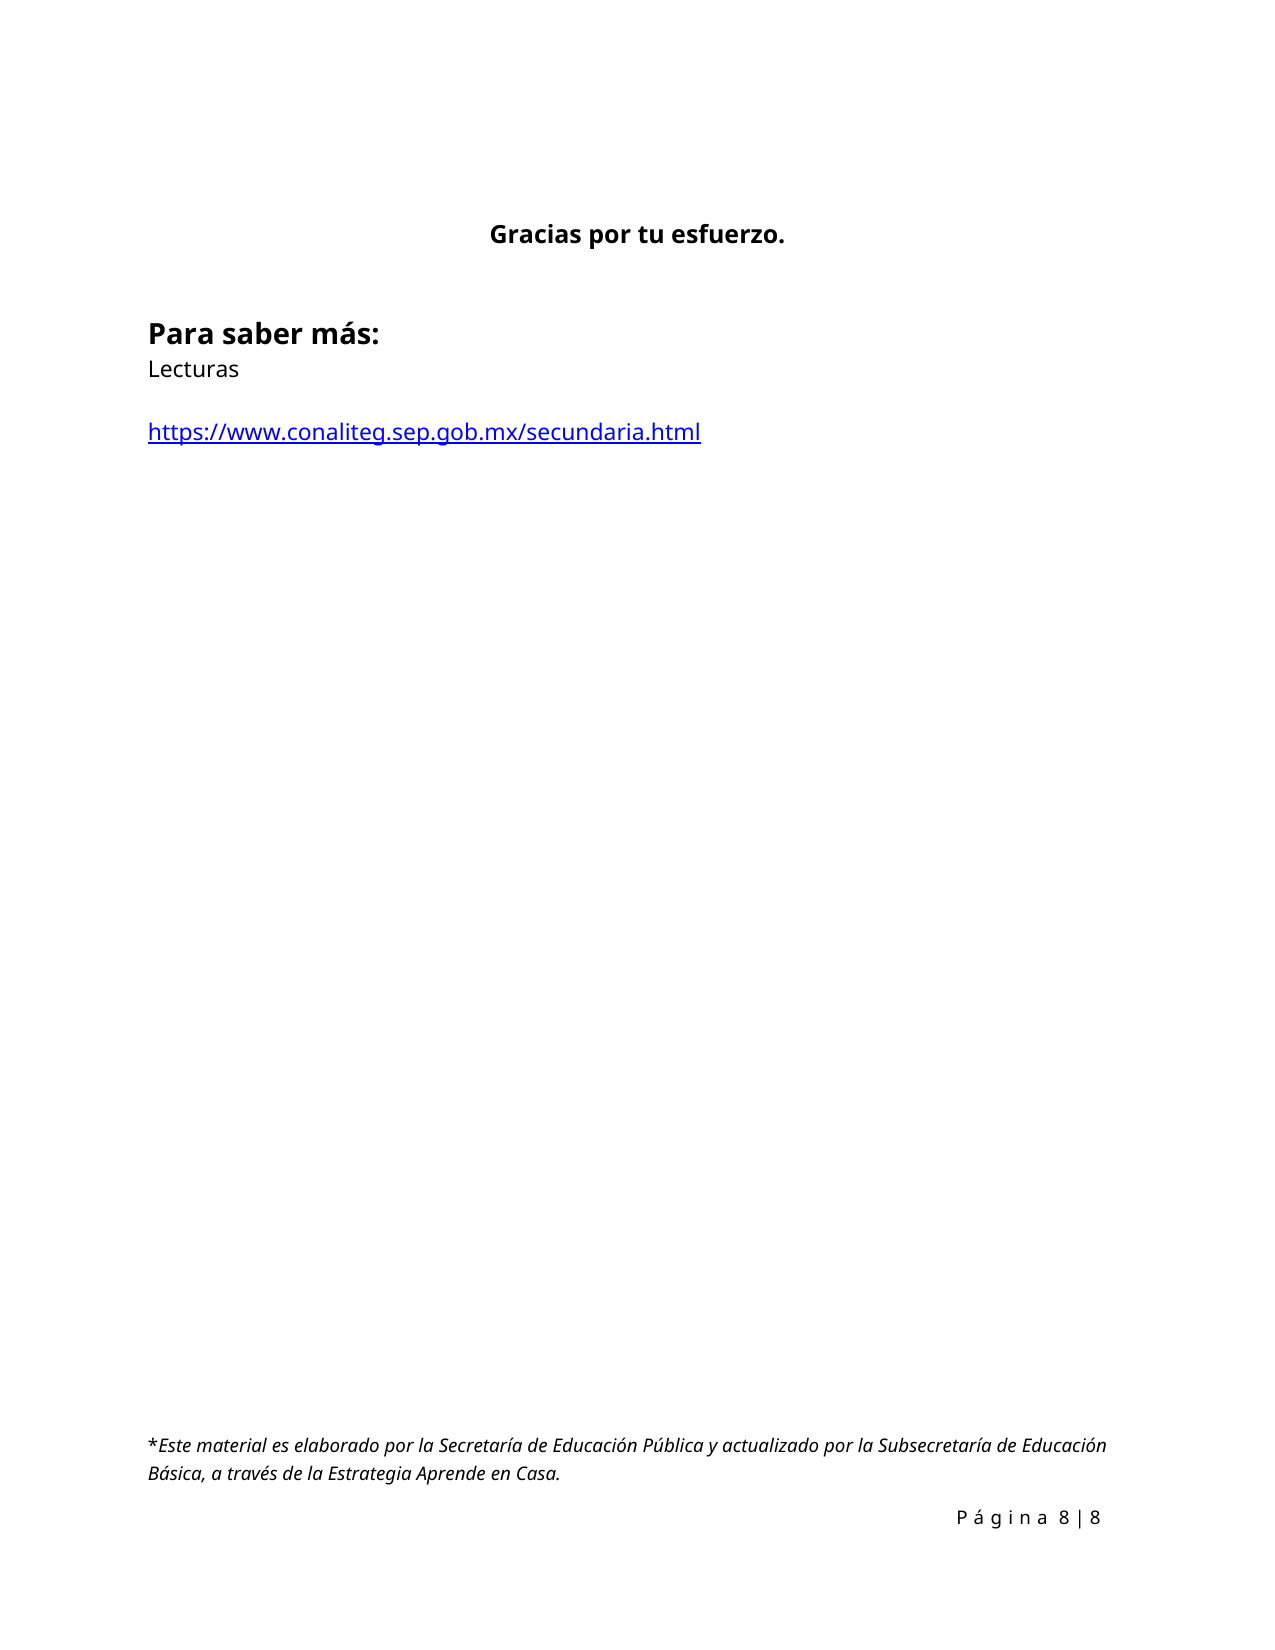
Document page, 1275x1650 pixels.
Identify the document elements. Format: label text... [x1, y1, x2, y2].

text Lecturas [148, 353, 1127, 384]
text https://www.conaliteg.sep.gob.mx/secundaria.html [148, 416, 1127, 447]
text Gracias por tu esfuerzo. [148, 217, 1127, 251]
text Para saber más: [148, 313, 1127, 353]
